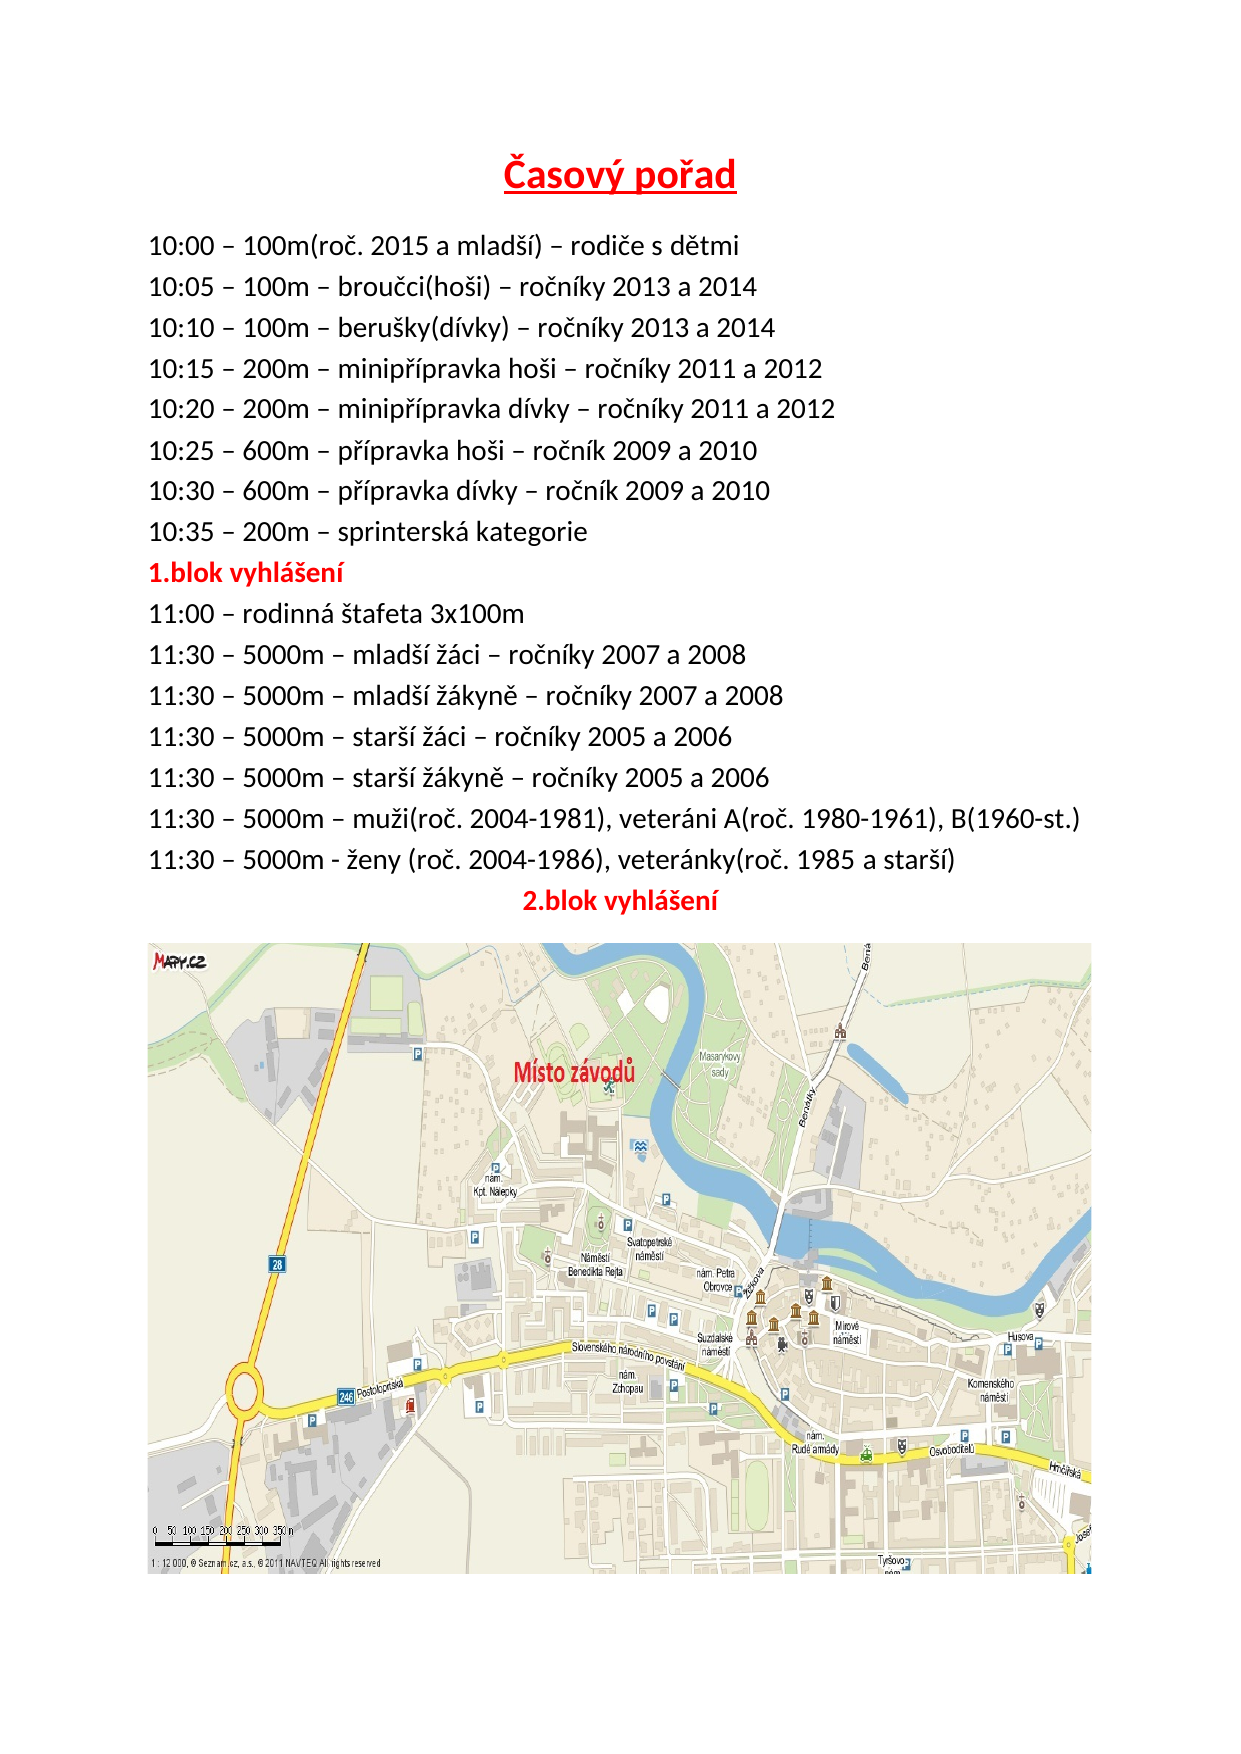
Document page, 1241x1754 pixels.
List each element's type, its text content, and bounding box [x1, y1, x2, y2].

text 11:30 – 5000m – starší žákyně – ročníky 2005 a 2006 [148, 759, 1093, 795]
text 11:30 – 5000m – muži(roč. 2004-1981), veteráni A(roč. 1980-1961), B(1960-st.) [148, 800, 1093, 836]
picture [147, 943, 1092, 1574]
text 11:30 – 5000m – mladší žákyně – ročníky 2007 a 2008 [148, 677, 1093, 713]
text 10:05 – 100m – broučci(hoši) – ročníky 2013 a 2014 [148, 268, 1093, 303]
text 2.blok vyhlášení [148, 882, 1093, 917]
text 11:00 – rodinná štafeta 3x100m [148, 595, 1093, 631]
text 11:30 – 5000m – starší žáci – ročníky 2005 a 2006 [148, 718, 1093, 754]
text Časový pořad [148, 148, 1093, 198]
text 10:20 – 200m – minipřípravka dívky – ročníky 2011 a 2012 [148, 391, 1093, 426]
text 10:10 – 100m – berušky(dívky) – ročníky 2013 a 2014 [148, 309, 1093, 344]
text 10:00 – 100m(roč. 2015 a mladší) – rodiče s dětmi [148, 227, 1093, 262]
text 10:30 – 600m – přípravka dívky – ročník 2009 a 2010 [148, 472, 1093, 508]
text 10:15 – 200m – minipřípravka hoši – ročníky 2011 a 2012 [148, 350, 1093, 385]
text 10:25 – 600m – přípravka hoši – ročník 2009 a 2010 [148, 432, 1093, 467]
text 11:30 – 5000m – mladší žáci – ročníky 2007 a 2008 [148, 636, 1093, 672]
text 1.blok vyhlášení [148, 554, 1093, 590]
text 11:30 – 5000m - ženy (roč. 2004-1986), veteránky(roč. 1985 a starší) [148, 841, 1093, 877]
text 10:35 – 200m – sprinterská kategorie [148, 513, 1093, 549]
